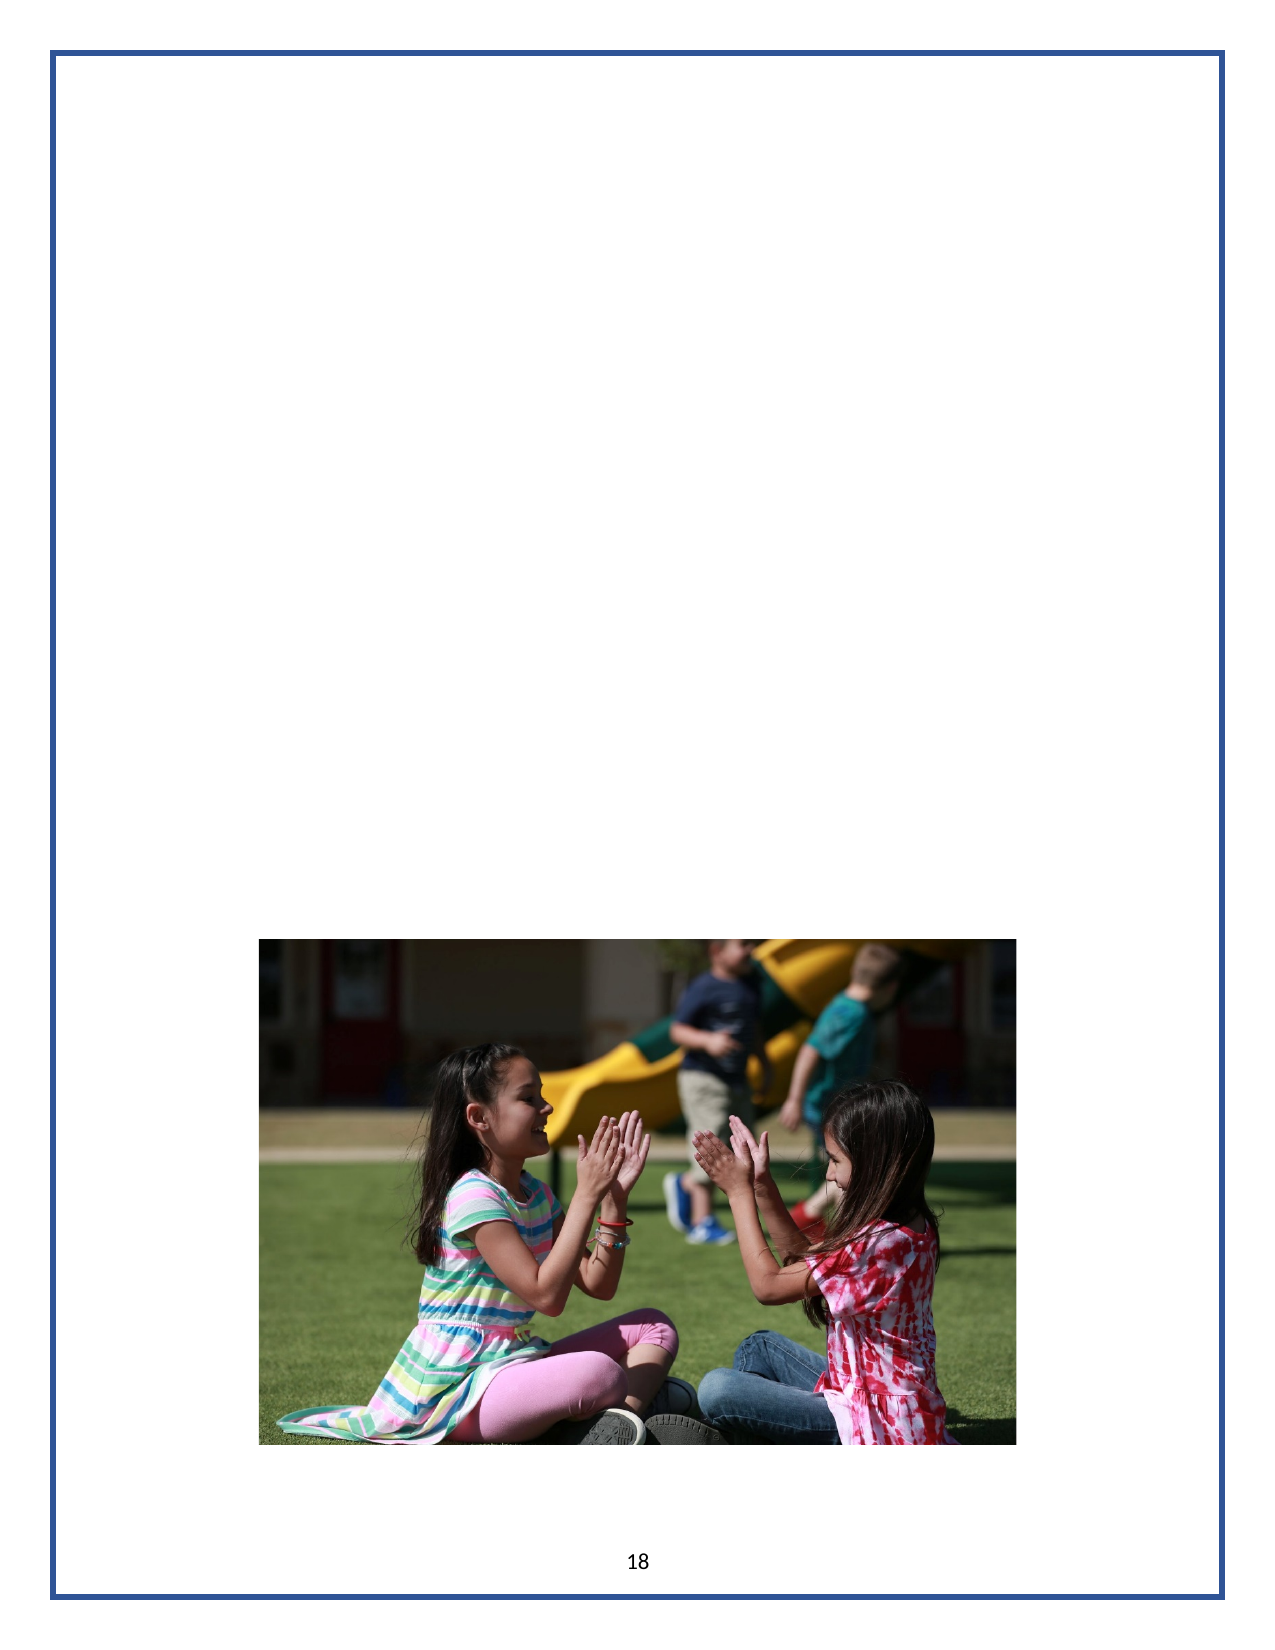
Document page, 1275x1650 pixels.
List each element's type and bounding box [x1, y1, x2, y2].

picture [258, 939, 1017, 1445]
